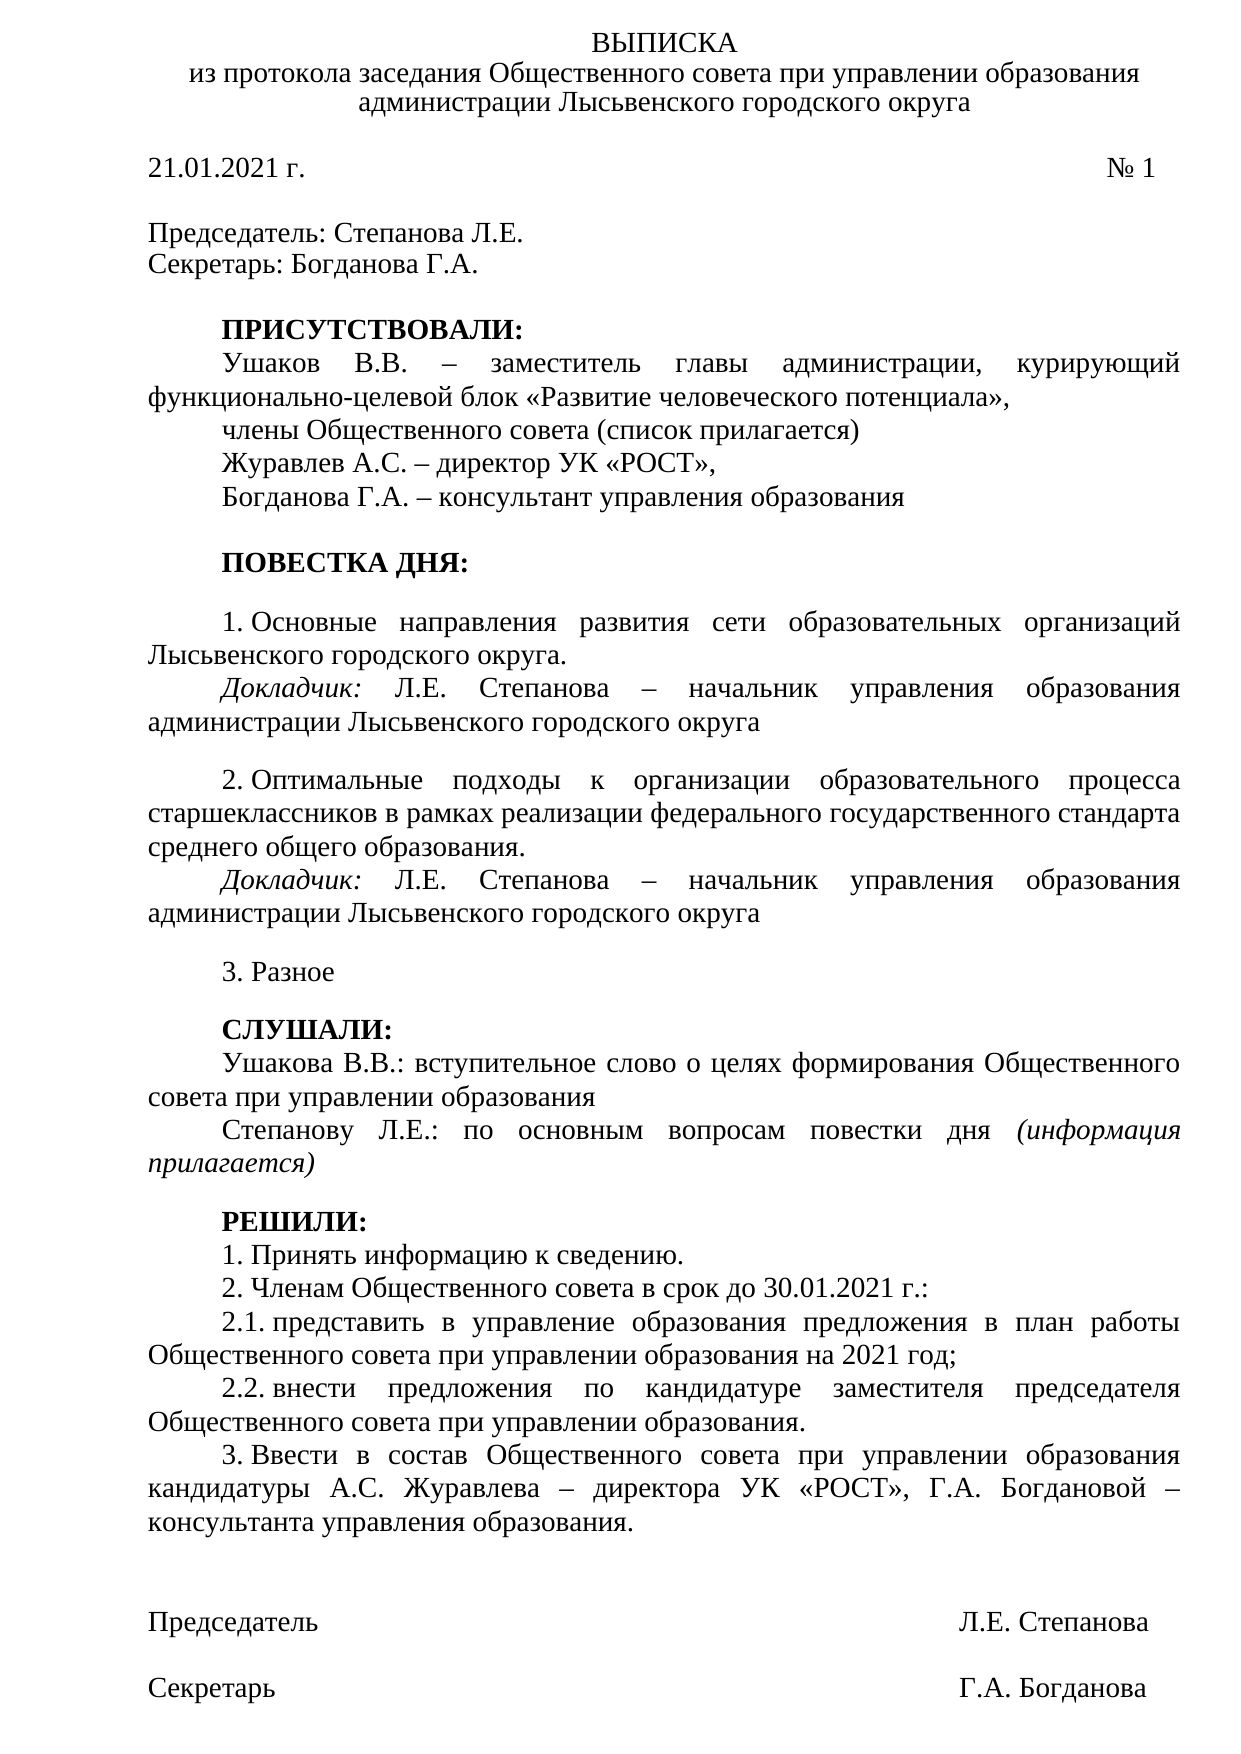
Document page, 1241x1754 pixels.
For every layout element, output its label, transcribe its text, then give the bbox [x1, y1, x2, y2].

text Секретарь: Богданова Г.А. [148, 248, 1181, 279]
text ВЫПИСКА [148, 29, 1181, 59]
text СЛУШАЛИ: [148, 1013, 1181, 1046]
text члены Общественного совета (список прилагается) [148, 413, 1181, 446]
text Ушаков В.В. – заместитель главы администрации, курирующий функционально-целевой блок «Развитие человеческого потенциала», [148, 346, 1181, 413]
text ПОВЕСТКА ДНЯ: [148, 546, 1181, 579]
text 2.2. внести предложения по кандидатуре заместителя председателя Общественного совета при управлении образования. [148, 1371, 1181, 1438]
text 1. Принять информацию к сведению. [148, 1238, 1181, 1271]
text 3. Разное [148, 954, 1181, 988]
text 1. Основные направления развития сети образовательных организаций Лысьвенского городского округа. [148, 604, 1181, 671]
text 3. Ввести в состав Общественного совета при управлении образования кандидатуры А.С. Журавлева – директора УК «РОСТ», Г.А. Богдановой – консультанта управления образования. [148, 1438, 1181, 1538]
text 21.01.2021 г. № 1 [148, 150, 1181, 184]
text Докладчик: Л.Е. Степанова – начальник управления образования администрации Лысьвенского городского округа [148, 671, 1181, 738]
text Председатель Л.Е. Степанова [148, 1604, 1181, 1638]
text Богданова Г.А. – консультант управления образования [148, 479, 1181, 513]
text РЕШИЛИ: [148, 1204, 1181, 1238]
text Ушакова В.В.: вступительное слово о целях формирования Общественного совета при управлении образования [148, 1046, 1181, 1113]
text Председатель: Степанова Л.Е. [148, 217, 1181, 248]
text ПРИСУТСТВОВАЛИ: [148, 313, 1181, 346]
text из протокола заседания Общественного совета при управлении образования администрации Лысьвенского городского округа [148, 59, 1181, 117]
text 2. Членам Общественного совета в срок до 30.01.2021 г.: [148, 1271, 1181, 1304]
text 2. Оптимальные подходы к организации образовательного процесса старшеклассников в рамках реализации федерального государственного стандарта среднего общего образования. [148, 763, 1181, 863]
text Степанову Л.Е.: по основным вопросам повестки дня (информация прилагается) [148, 1113, 1181, 1179]
text Докладчик: Л.Е. Степанова – начальник управления образования администрации Лысьвенского городского округа [148, 863, 1181, 929]
text 2.1. представить в управление образования предложения в план работы Общественного совета при управлении образования на 2021 год; [148, 1304, 1181, 1371]
text Секретарь Г.А. Богданова [148, 1671, 1181, 1704]
text Журавлев А.С. – директор УК «РОСТ», [148, 446, 1181, 479]
